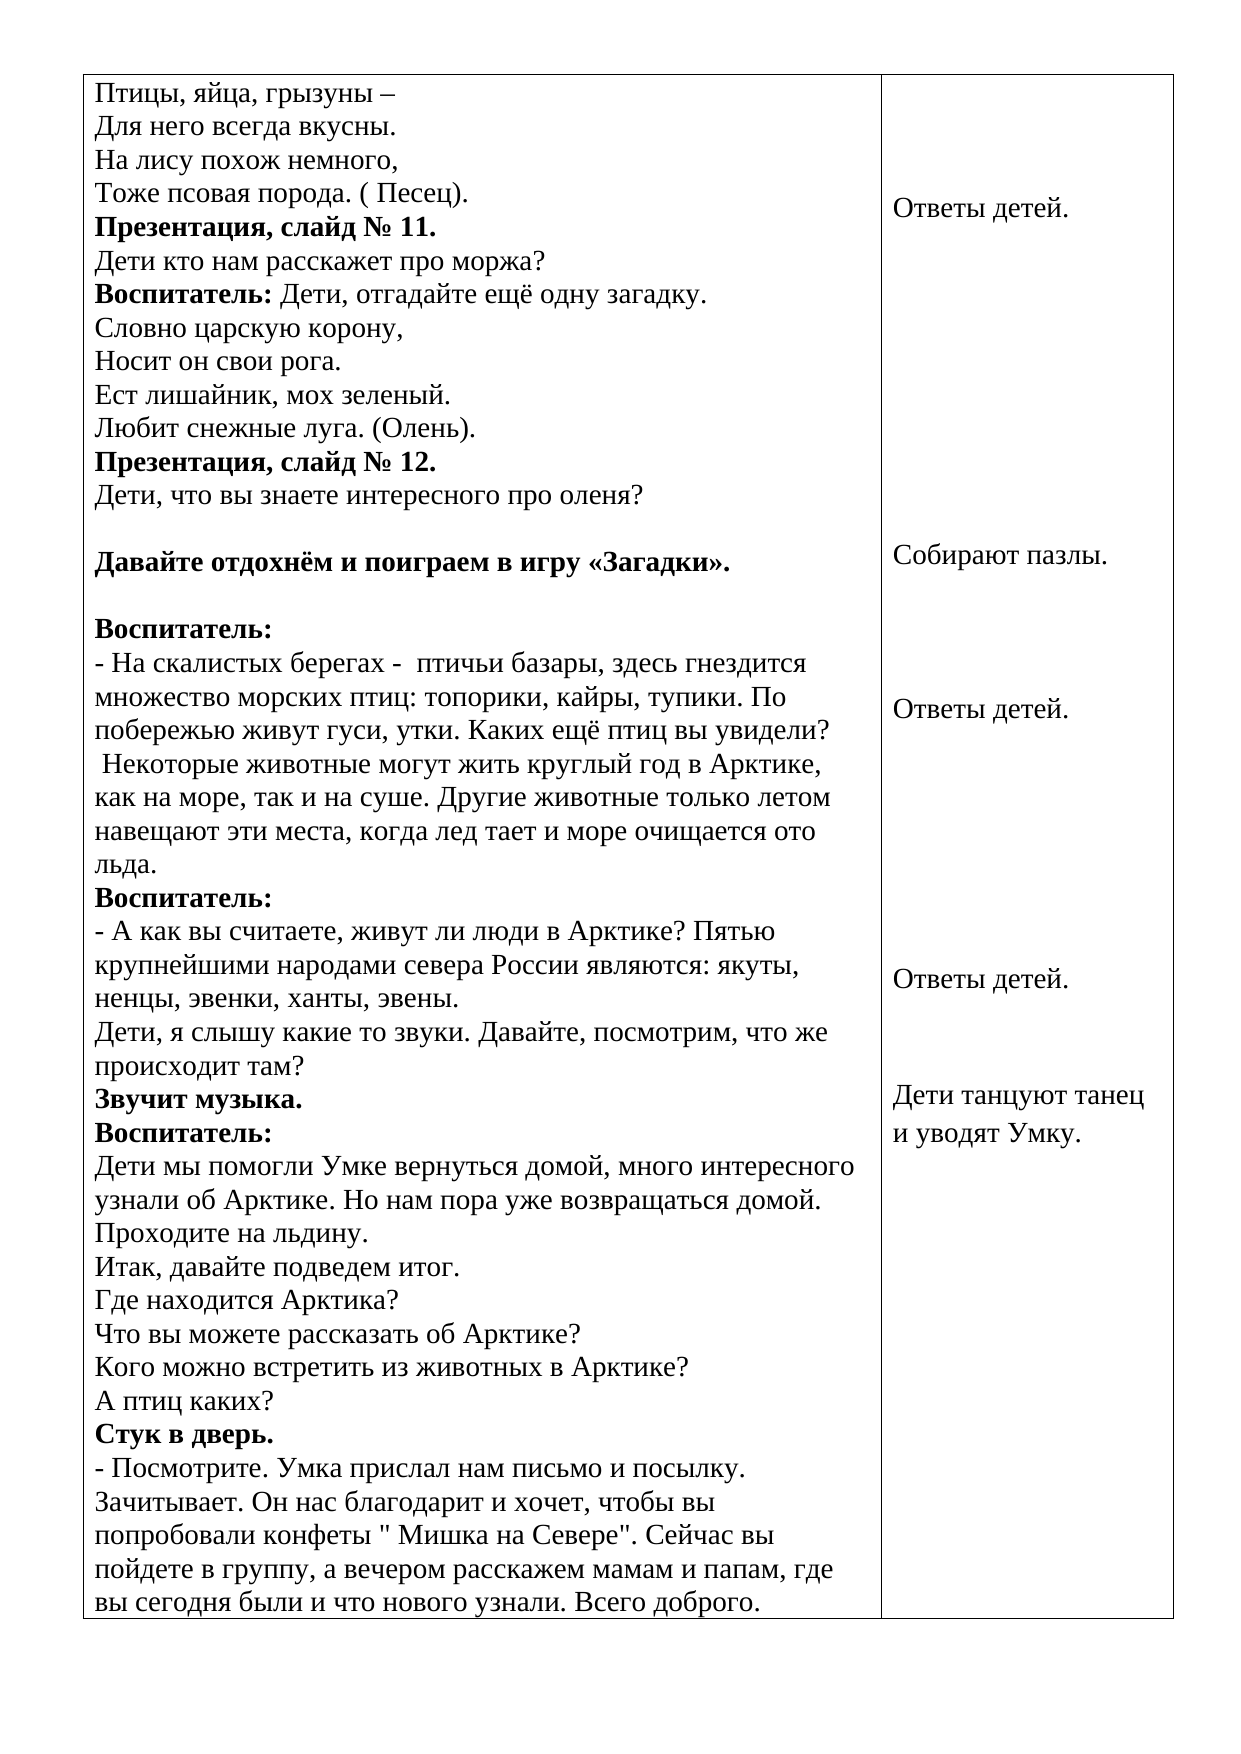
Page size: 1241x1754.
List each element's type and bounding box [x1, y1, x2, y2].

table_cell [84, 75, 881, 1618]
table_cell [882, 75, 1173, 1618]
